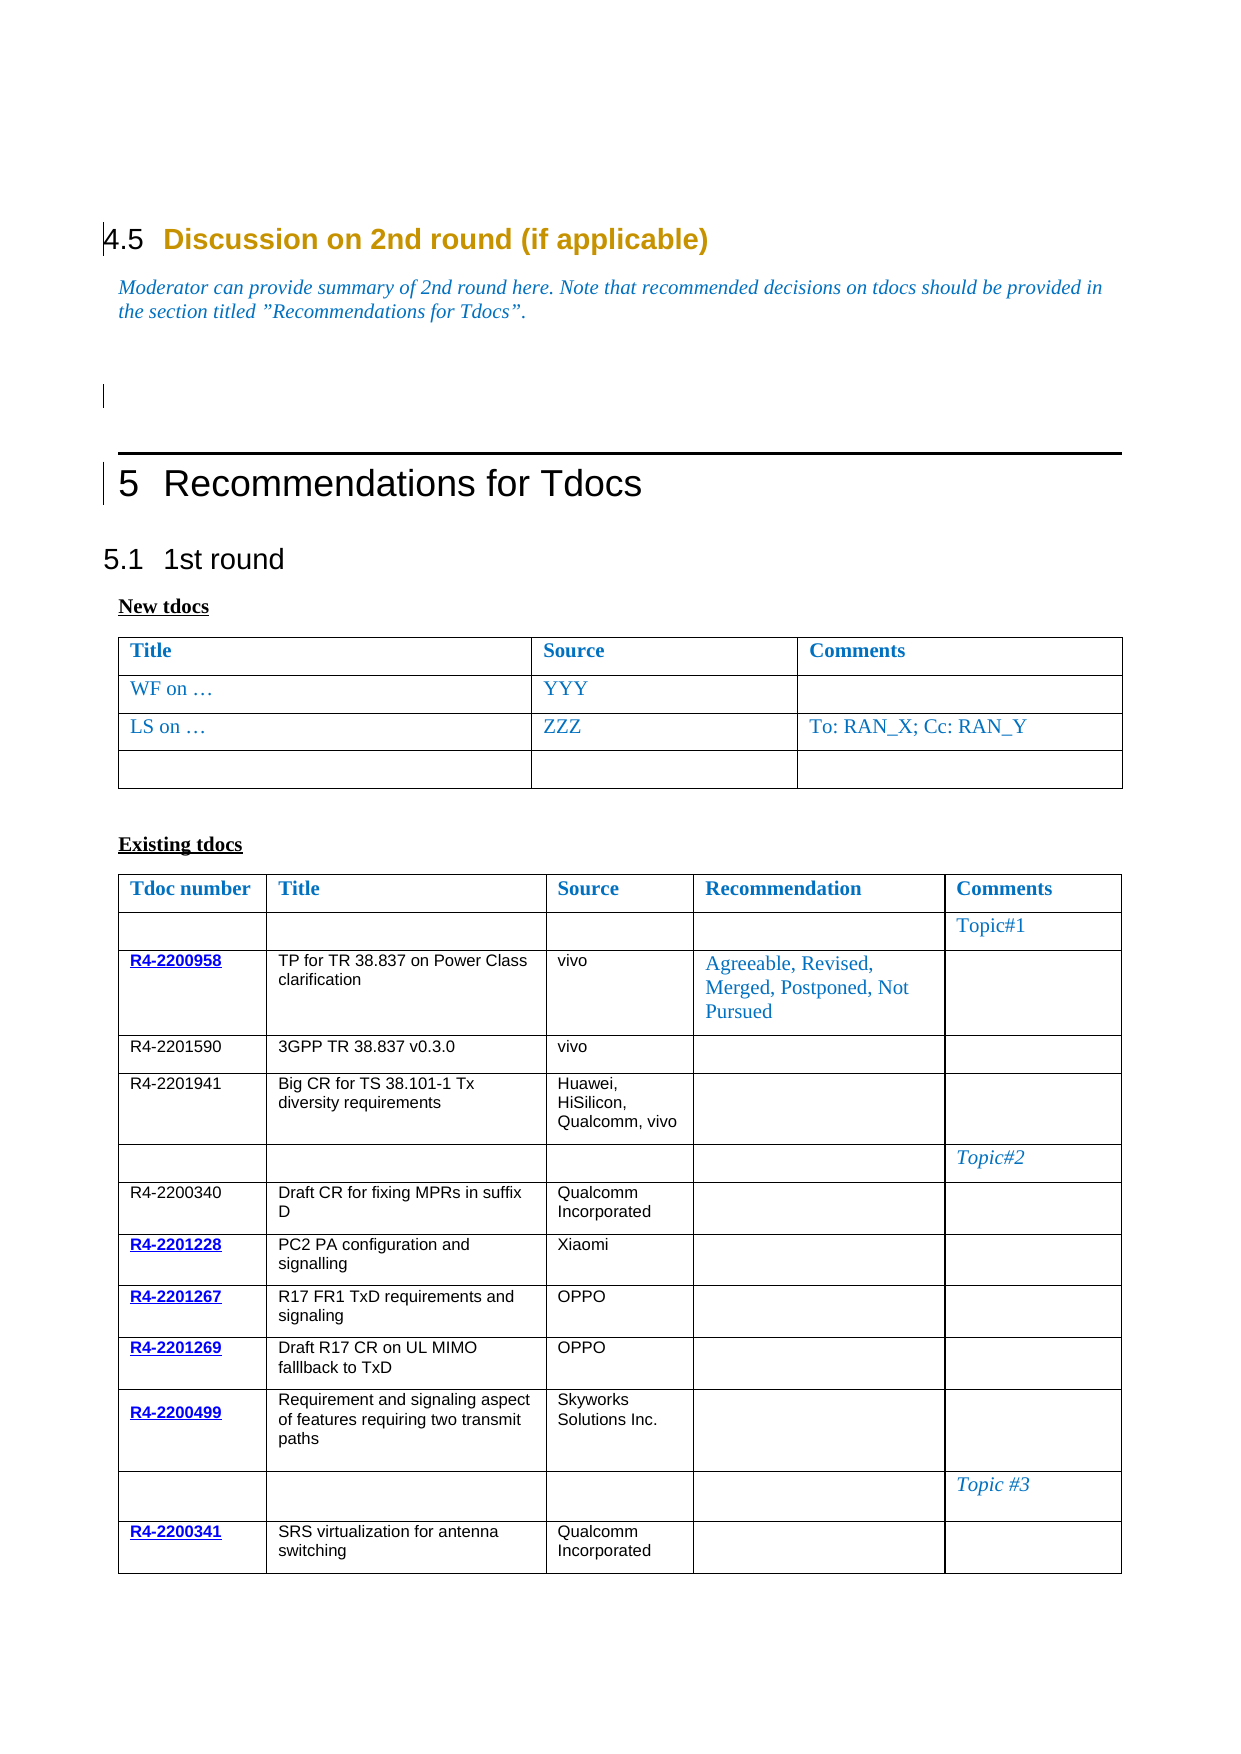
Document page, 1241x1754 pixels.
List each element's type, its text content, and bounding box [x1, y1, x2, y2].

table_header Recommendation [694, 875, 944, 912]
table_cell [119, 913, 266, 949]
table_cell OPPO [547, 1286, 693, 1337]
table_header Comments [798, 638, 1122, 675]
table_cell [946, 1235, 1121, 1285]
table_cell WF on … [119, 676, 531, 712]
table_cell Topic#1 [946, 913, 1121, 949]
table_cell Draft R17 CR on UL MIMO falllback to TxD [267, 1338, 546, 1389]
table_cell [946, 1286, 1121, 1337]
subtitle Recommendations for Tdocs [118, 455, 1122, 505]
table_cell To: RAN_X; Cc: RAN_Y [798, 714, 1122, 750]
table_cell [694, 913, 944, 949]
table_cell [694, 1235, 944, 1285]
table_cell Qualcomm Incorporated [547, 1183, 693, 1233]
table_cell [694, 1286, 944, 1337]
table_cell 3GPP TR 38.837 v0.3.0 [267, 1036, 546, 1073]
table_cell [267, 913, 546, 949]
table_cell R4-2201228 [119, 1235, 266, 1285]
table_cell Big CR for TS 38.101-1 Tx diversity requirements [267, 1074, 546, 1144]
table_cell [532, 751, 797, 788]
table_header Source [532, 638, 797, 675]
table_header Title [119, 638, 531, 675]
table_cell [119, 1145, 266, 1182]
table_cell Skyworks Solutions Inc. [547, 1390, 693, 1471]
table_cell [267, 1472, 546, 1521]
text Existing tdocs [118, 832, 1122, 856]
table_cell [946, 951, 1121, 1035]
table_header Source [547, 875, 693, 912]
table_cell [119, 1472, 266, 1521]
table_cell [946, 1390, 1121, 1471]
subtitle Discussion on 2nd round (if applicable) [104, 222, 1122, 256]
table_cell Qualcomm Incorporated [547, 1522, 693, 1573]
table_cell LS on … [119, 714, 531, 750]
table_cell OPPO [547, 1338, 693, 1389]
table_cell [694, 1145, 944, 1182]
table_cell R4-2201941 [119, 1074, 266, 1144]
table_cell Xiaomi [547, 1235, 693, 1285]
table_cell R4-2200958 [119, 951, 266, 1035]
table_cell [946, 1074, 1121, 1144]
table_cell ZZZ [532, 714, 797, 750]
table_cell TP for TR 38.837 on Power Class clarification [267, 951, 546, 1035]
table_cell [694, 1036, 944, 1073]
subtitle 1st round [103, 542, 1122, 576]
table_cell R4-2200340 [119, 1183, 266, 1233]
table_cell [694, 1390, 944, 1471]
table_cell R17 FR1 TxD requirements and signaling [267, 1286, 546, 1337]
table_cell [798, 676, 1122, 712]
table_cell vivo [547, 1036, 693, 1073]
table_cell [547, 1472, 693, 1521]
table_cell [946, 1036, 1121, 1073]
table_cell Huawei, HiSilicon, Qualcomm, vivo [547, 1074, 693, 1144]
text Moderator can provide summary of 2nd round here. Note that recommended decisions on tdocs should be provided in the section titled ”Recommendations for Tdocs”. [118, 275, 1122, 323]
text New tdocs [118, 594, 1122, 618]
table_cell R4-2201269 [119, 1338, 266, 1389]
table_cell vivo [547, 951, 693, 1035]
table_cell R4-2201590 [119, 1036, 266, 1073]
table_cell [547, 1145, 693, 1182]
table_cell [267, 1145, 546, 1182]
table_cell [694, 1338, 944, 1389]
table_cell Requirement and signaling aspect of features requiring two transmit paths [267, 1390, 546, 1471]
table_cell Draft CR for fixing MPRs in suffix D [267, 1183, 546, 1233]
table_cell R4-2200341 [119, 1522, 266, 1573]
table_cell [694, 1522, 944, 1573]
table_header Title [267, 875, 546, 912]
table_header Comments [946, 875, 1121, 912]
table_cell [946, 1522, 1121, 1573]
table_cell Topic#2 [946, 1145, 1121, 1182]
table_cell R4-2200499 [119, 1390, 266, 1471]
table_cell SRS virtualization for antenna switching [267, 1522, 546, 1573]
table_cell [547, 913, 693, 949]
table_cell [694, 1074, 944, 1144]
table_cell [798, 751, 1122, 788]
table_cell [946, 1338, 1121, 1389]
table_cell Agreeable, Revised, Merged, Postponed, Not Pursued [694, 951, 944, 1035]
table_cell R4-2201267 [119, 1286, 266, 1337]
table_cell [694, 1472, 944, 1521]
table_cell [119, 751, 531, 788]
table_cell PC2 PA configuration and signalling [267, 1235, 546, 1285]
table_header Tdoc number [119, 875, 266, 912]
table_cell [694, 1183, 944, 1233]
table_cell YYY [532, 676, 797, 712]
table_cell Topic #3 [946, 1472, 1121, 1521]
table_cell [946, 1183, 1121, 1233]
